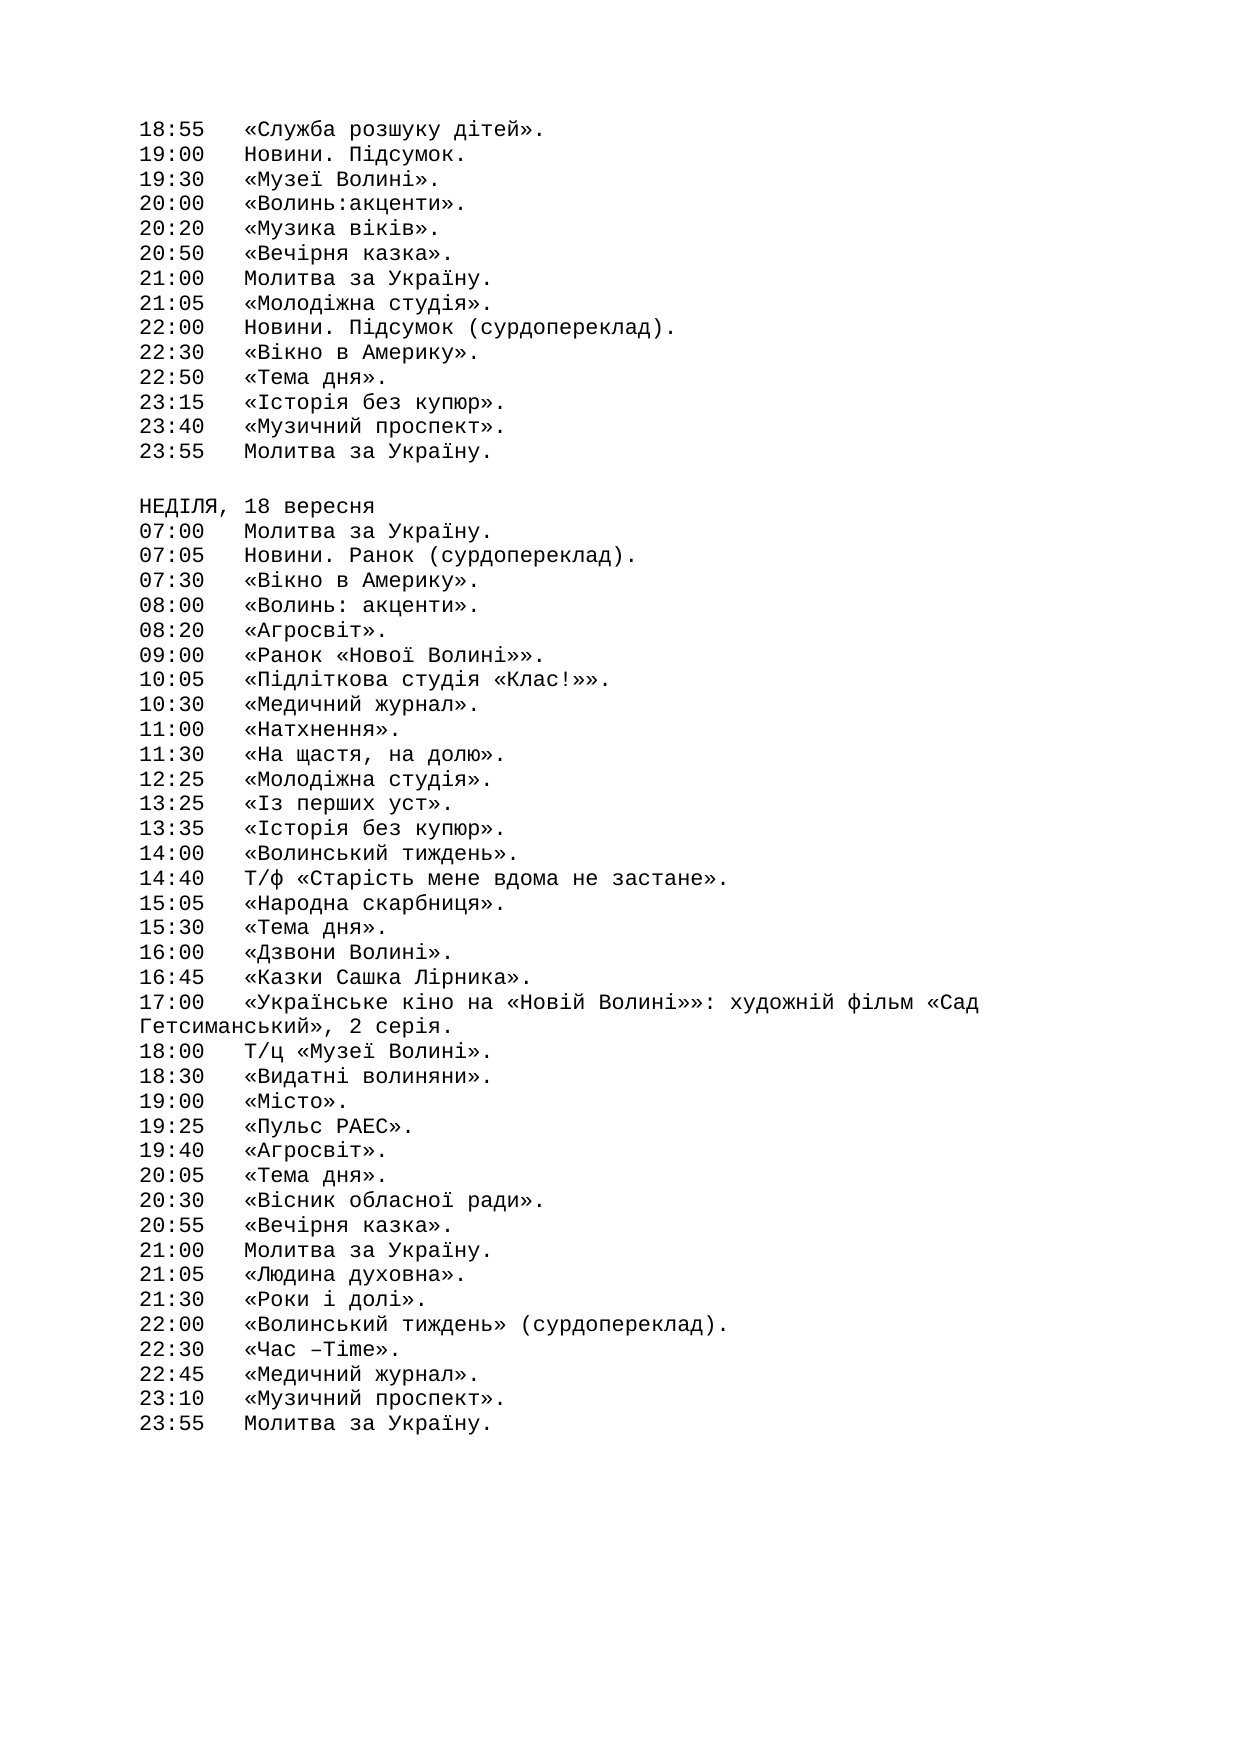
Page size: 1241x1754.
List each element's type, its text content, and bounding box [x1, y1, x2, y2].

text 22:30 «Вікно в Америку». [139, 341, 1101, 366]
text 20:05 «Тема дня». [139, 1164, 1101, 1189]
text 20:20 «Музика віків». [139, 217, 1101, 242]
text 22:45 «Медичний журнал». [139, 1363, 1101, 1387]
text 21:00 Молитва за Україну. [139, 267, 1101, 292]
text 10:05 «Підліткова студія «Клас!»». [139, 668, 1101, 693]
text 13:25 «Із перших уст». [139, 792, 1101, 817]
text 20:00 «Волинь:акценти». [139, 192, 1101, 217]
text 11:00 «Натхнення». [139, 718, 1101, 743]
text 16:00 «Дзвони Волині». [139, 941, 1101, 966]
text 23:55 Молитва за Україну. [139, 440, 1101, 465]
text 12:25 «Молодіжна студія». [139, 768, 1101, 792]
text 18:55 «Служба розшуку дітей». [139, 118, 1101, 143]
text 18:30 «Видатні волиняни». [139, 1065, 1101, 1090]
text 22:50 «Тема дня». [139, 366, 1101, 391]
text 20:55 «Вечірня казка». [139, 1214, 1101, 1239]
text 23:15 «Історія без купюр». [139, 391, 1101, 416]
text 07:00 Молитва за Україну. [139, 520, 1101, 544]
text 09:00 «Ранок «Нової Волині»». [139, 644, 1101, 668]
text 07:30 «Вікно в Америку». [139, 569, 1101, 594]
text 22:00 «Волинський тиждень» (сурдопереклад). [139, 1313, 1101, 1338]
text НЕДІЛЯ, 18 вересня [139, 495, 1101, 520]
text 17:00 «Українське кіно на «Новій Волині»»: художній фільм «Сад Гетсиманський», 2 серія. [139, 991, 1101, 1040]
text 21:05 «Людина духовна». [139, 1263, 1101, 1288]
text 08:20 «Агросвіт». [139, 619, 1101, 644]
text 21:30 «Роки і долі». [139, 1288, 1101, 1313]
text 15:30 «Тема дня». [139, 916, 1101, 941]
text 23:10 «Музичний проспект». [139, 1387, 1101, 1412]
text 07:05 Новини. Ранок (сурдопереклад). [139, 544, 1101, 569]
text 14:40 Т/ф «Старість мене вдома не застане». [139, 867, 1101, 892]
text 21:05 «Молодіжна студія». [139, 292, 1101, 316]
text 23:40 «Музичний проспект». [139, 416, 1101, 440]
text 10:30 «Медичний журнал». [139, 693, 1101, 718]
text 20:50 «Вечірня казка». [139, 242, 1101, 267]
text 19:25 «Пульс РАЕС». [139, 1115, 1101, 1139]
text 19:30 «Музеї Волині». [139, 168, 1101, 192]
text 21:00 Молитва за Україну. [139, 1239, 1101, 1263]
text 08:00 «Волинь: акценти». [139, 594, 1101, 619]
text 20:30 «Вісник обласної ради». [139, 1189, 1101, 1214]
text 23:55 Молитва за Україну. [139, 1412, 1101, 1437]
text 15:05 «Народна скарбниця». [139, 892, 1101, 916]
text 19:40 «Агросвіт». [139, 1139, 1101, 1164]
text 19:00 Новини. Підсумок. [139, 143, 1101, 168]
text 13:35 «Історія без купюр». [139, 817, 1101, 842]
text 18:00 Т/ц «Музеї Волині». [139, 1040, 1101, 1065]
text 16:45 «Казки Сашка Лірника». [139, 966, 1101, 991]
text 19:00 «Місто». [139, 1090, 1101, 1115]
text 14:00 «Волинський тиждень». [139, 842, 1101, 867]
text 22:00 Новини. Підсумок (сурдопереклад). [139, 316, 1101, 341]
text 22:30 «Час –Time». [139, 1338, 1101, 1363]
text 11:30 «На щастя, на долю». [139, 743, 1101, 768]
